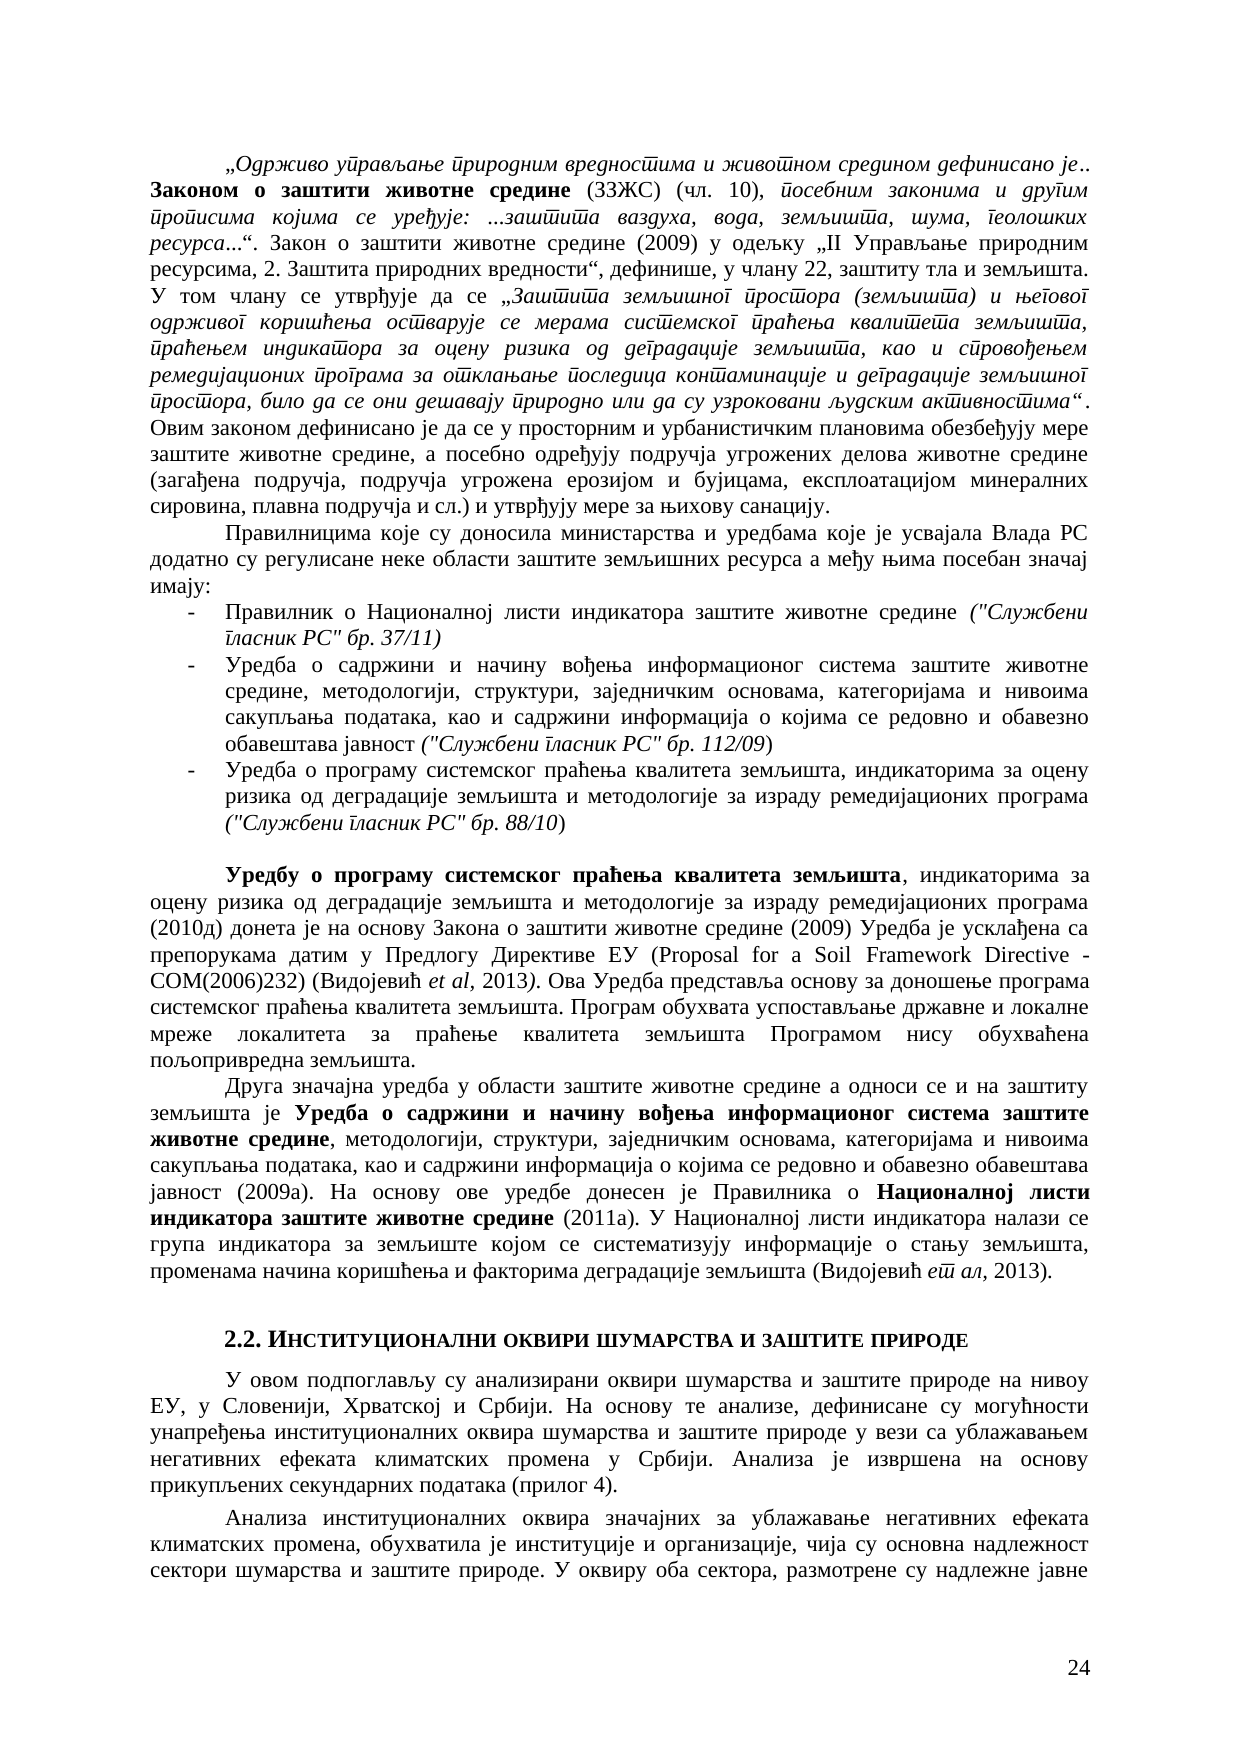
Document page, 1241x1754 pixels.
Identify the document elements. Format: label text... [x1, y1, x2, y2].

subtitle 2.2. Институционални оквири шумарства и заштите природе [224, 1324, 1090, 1353]
text „Одрживо управљање природним вредностима и животном средином дефинисано је.. Законом о заштити животне средине (ЗЗЖС) (чл. 10), посебним законима и другим прописима којима се уређује: ...заштита ваздуха, вода, земљишта, шума, геолошких ресурса...“. Закон о заштити животне средине (2009) у одељку „II Управљање природним ресурсима, 2. Заштита природних вредности“, дефинише, у члану 22, заштиту тла и земљишта. У том члану се утврђује да се „Заштита земљишног простора (земљишта) и његовог одрживог коришћења остварује се мерама системског праћења квалитета земљишта, праћењем индикатора за оцену ризика од деградације земљишта, као и спровођењем ремедијационих програма за отклањање последица контаминације и деградације земљишног простора, било да се они дешавају природно или да су узроковани људским активностима“. Овим законом дефинисано је да се у просторним и урбанистичким плановима обезбеђују мере заштите животне средине, а посебно одређују подручја угрожених делова животне средине (загађена подручја, подручја угрожена ерозијом и бујицама, експлоатацијом минералних сировина, плавна подручја и сл.) и утврђују мере за њихову санацију. [150, 150, 1090, 519]
list Уредба о садржини и начину вођења информационог система заштите животне средине, методологији, структури, заједничким основама, категоријама и нивоима сакупљања података, као и садржини информација о којима се редовно и обавезно обавештава јавност ("Службени гласник РС" бр. 112/09) [187, 651, 1090, 756]
list Уредба о програму системског праћења квалитета земљишта, индикаторима за оцену ризика од деградације земљишта и методологије за израду ремедијационих програма ("Службени гласник РС" бр. 88/10) [187, 756, 1090, 835]
text У овом подпоглављу су анализирани оквири шумарства и заштите природе на нивоу ЕУ, у Словенији, Хрватској и Србији. На основу те анализе, дефинисане су могућности унапређења институционалних оквира шумарства и заштите природе у вези са ублажавањем негативних ефеката климатских промена у Србији. Анализа је извршена на основу прикупљених секундарних података (прилог 4). [150, 1366, 1090, 1497]
text Правилницима које су доносила министарства и уредбама које је усвајала Влада РС додатно су регулисане неке области заштите земљишних ресурса а међу њима посебан значај имају: [150, 519, 1090, 598]
list Правилник о Националној листи индикатора заштите животне средине ("Службени гласник РС" бр. 37/11) [187, 598, 1090, 651]
text Друга значајна уредба у области заштите животне средине а односи се и на заштиту земљишта је Уредба о садржини и начину вођења информационог система заштите животне средине, методологији, структури, заједничким основама, категоријама и нивоима сакупљања података, као и садржини информација о којима се редовно и обавезно обавештава јавност (2009а). На основу ове уредбе донесен је Правилника о Националној листи индикатора заштите животне средине (2011а). У Националној листи индикатора налази се група индикатора за земљиште којом се систематизују информације о стању земљишта, променама начина коришћења и факторима деградације земљишта (Видојевић ет ал, 2013). [150, 1072, 1090, 1283]
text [150, 1504, 1090, 1583]
text Уредбу о програму системског праћења квалитета земљишта, индикаторима за оцену ризика од деградације земљишта и методологије за израду ремедијационих програма (2010д) донета је на основу Закона о заштити животне средине (2009) Уредба је усклађена са препорукама датим у Предлогу Директиве ЕУ (Proposal for a Soil Framework Directive - COM(2006)232) (Видојевић et al, 2013). Ова Уредба представља основу за доношење програма системског праћења квалитета земљишта. Програм обухвата успостављање државне и локалне мреже локалитета за праћење квалитета земљишта Програмом нису обухваћена пољопривредна земљишта. [150, 862, 1090, 1072]
